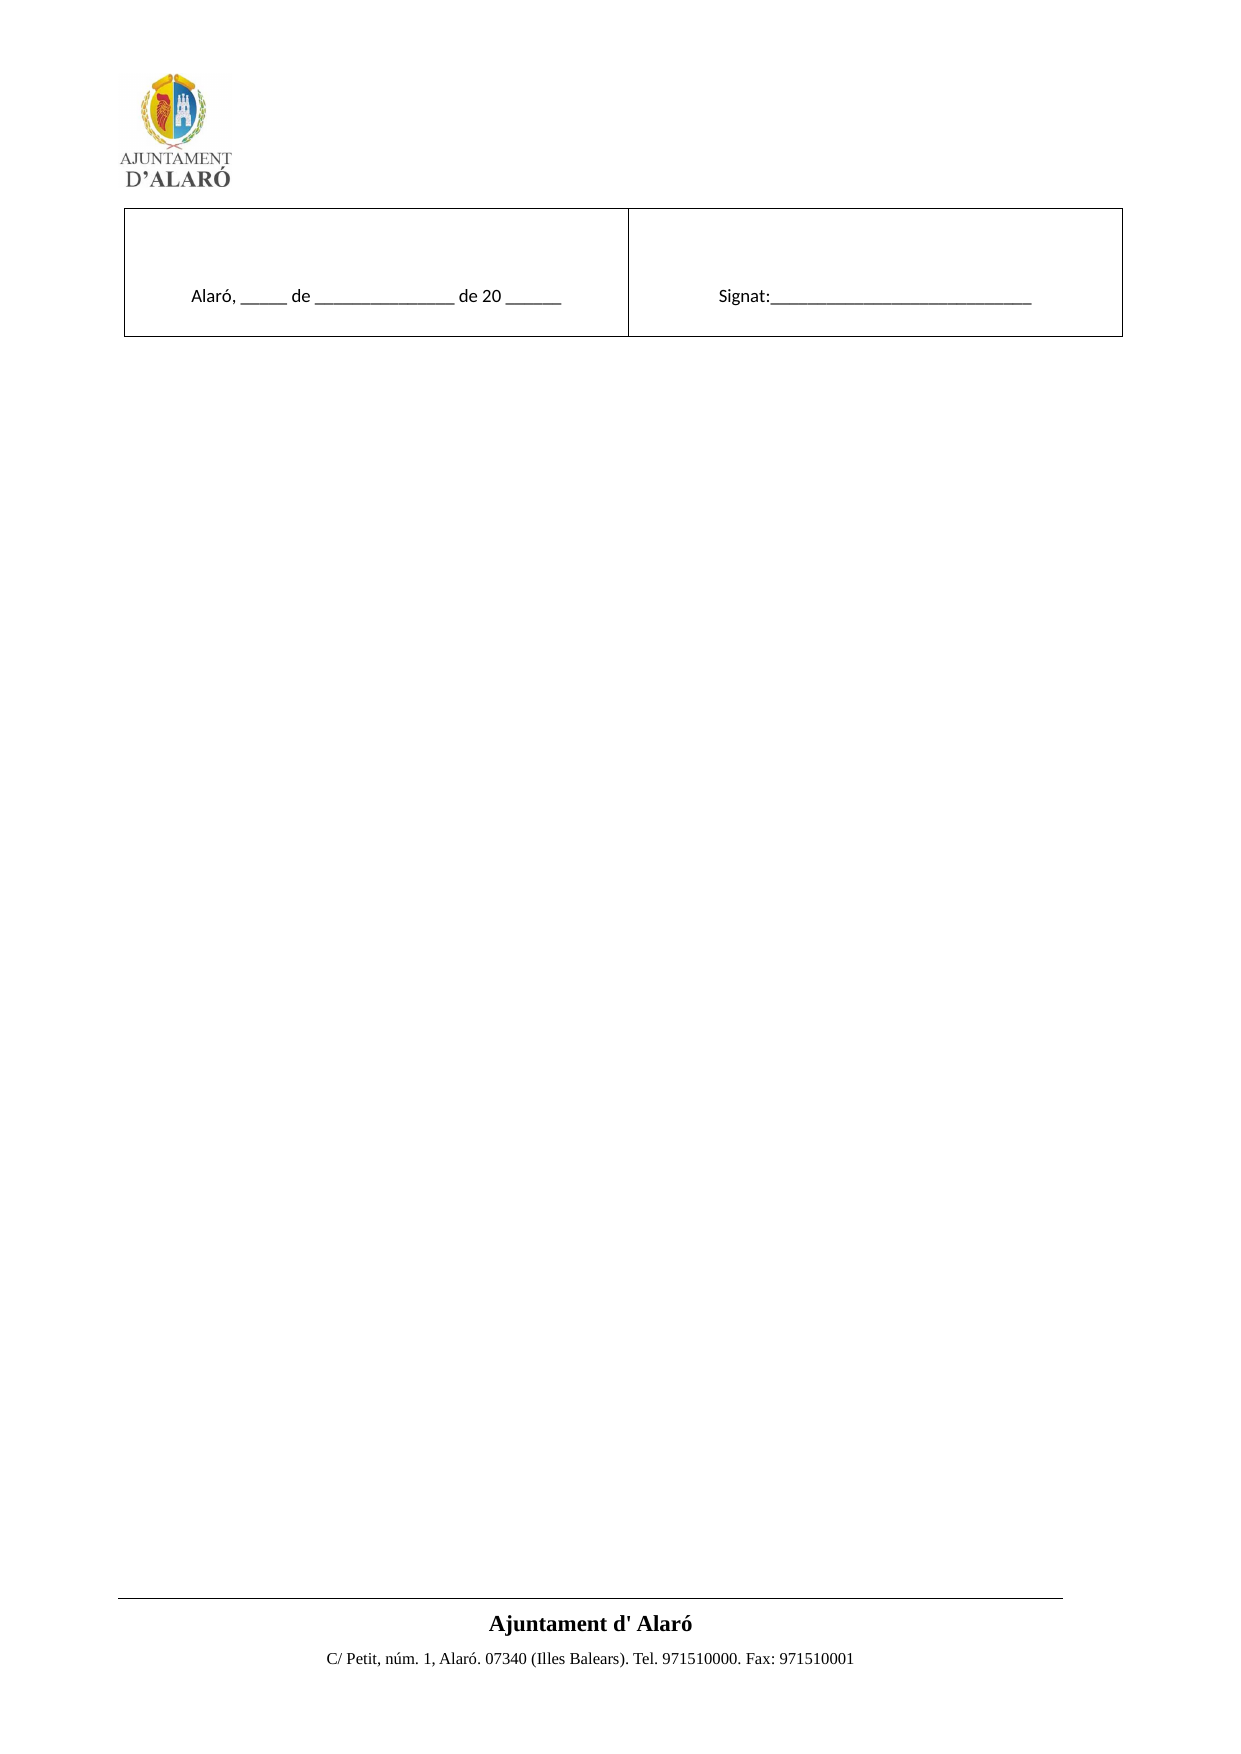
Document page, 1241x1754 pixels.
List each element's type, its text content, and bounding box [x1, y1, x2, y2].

table_header Alaró, _____ de _______________ de 20 ______ [125, 209, 628, 336]
table_header Signat:____________________________ [629, 209, 1122, 336]
picture [118, 73, 233, 188]
